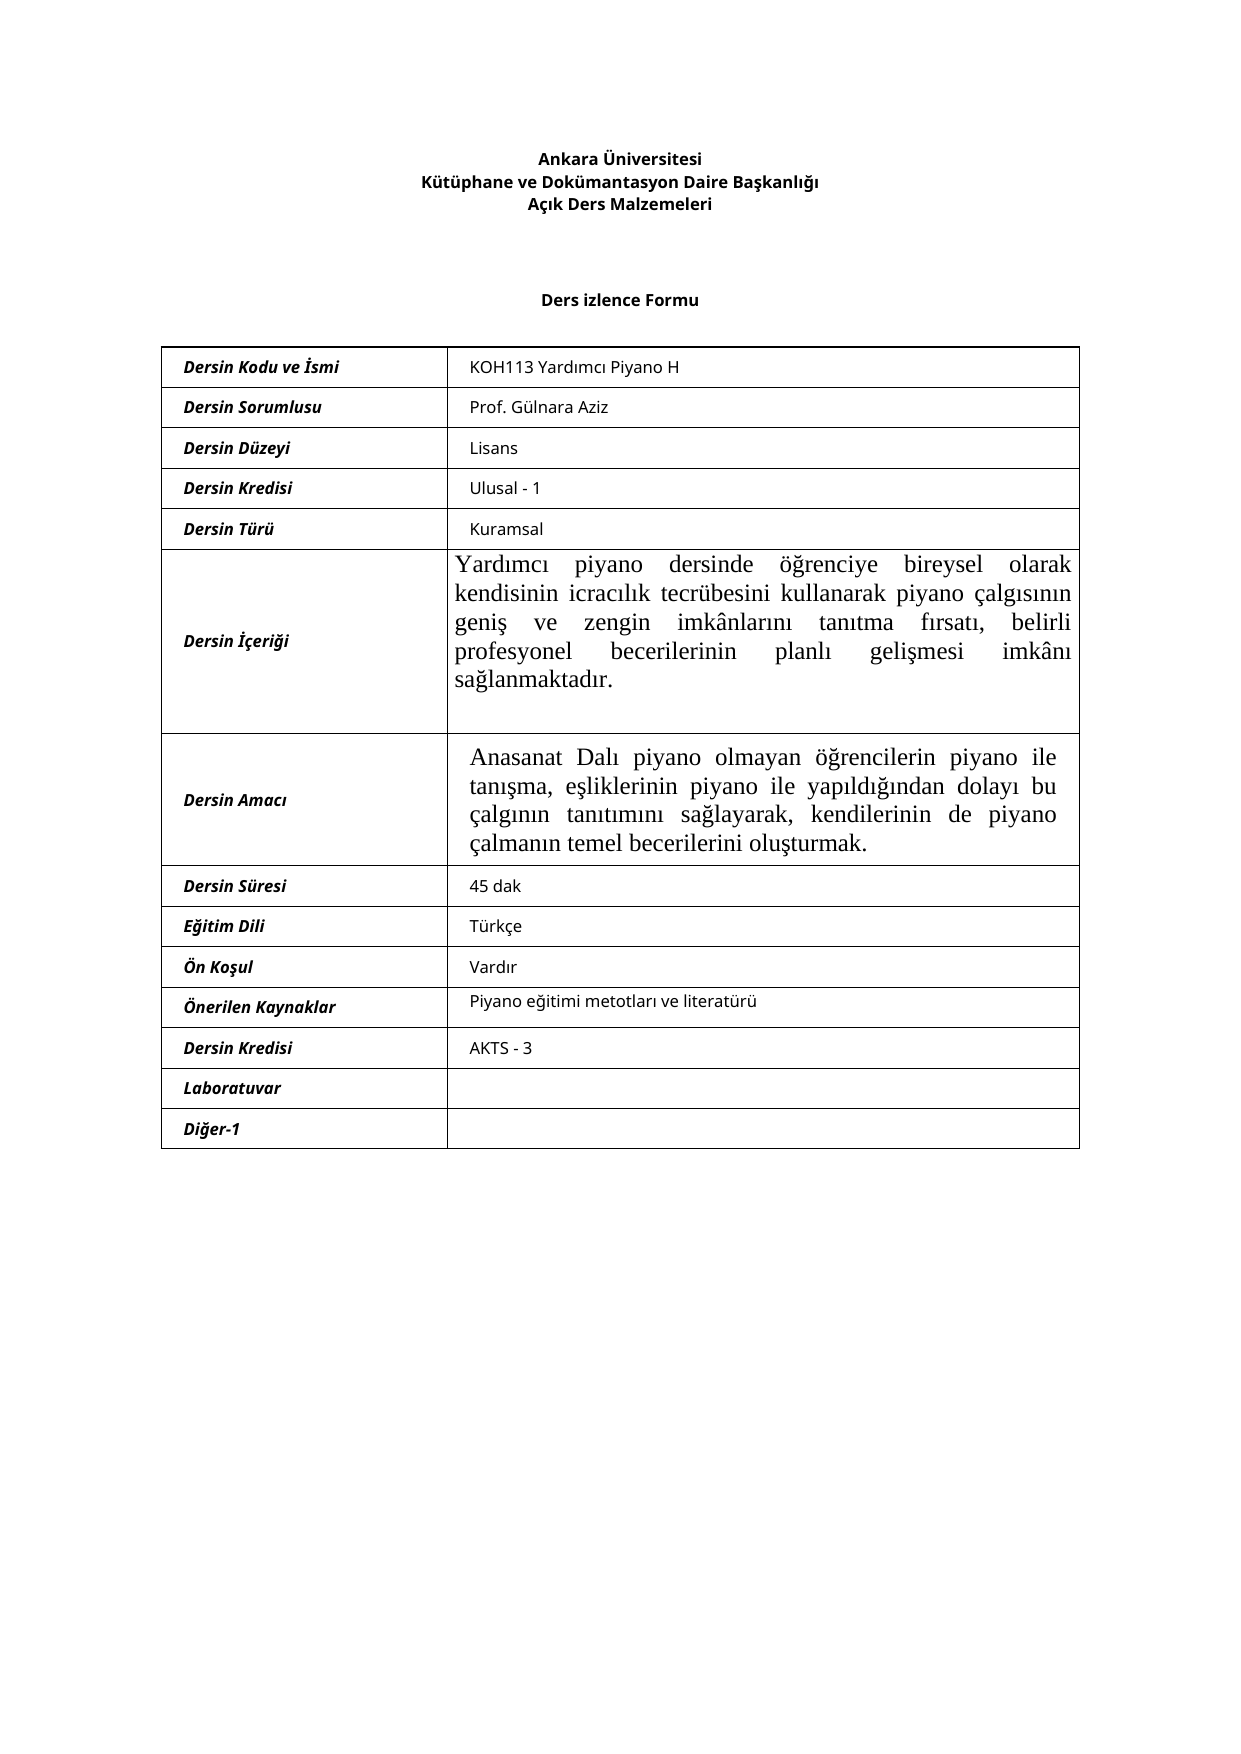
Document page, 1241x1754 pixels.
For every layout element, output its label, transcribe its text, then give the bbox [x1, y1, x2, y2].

table_cell [448, 1109, 1079, 1148]
table_cell 45 dak [448, 866, 1079, 906]
text Açık Ders Malzemeleri [148, 193, 1093, 216]
table_cell Prof. Gülnara Aziz [448, 388, 1079, 427]
table_header KOH113 Yardımcı Piyano H [448, 348, 1079, 387]
table_cell Dersin Amacı [162, 734, 447, 865]
table_cell Eğitim Dili [162, 907, 447, 946]
table_cell Lisans [448, 428, 1079, 468]
table_cell Dersin Düzeyi [162, 428, 447, 468]
table_cell Laboratuvar [162, 1069, 447, 1108]
table_cell Dersin İçeriği [162, 550, 447, 733]
table_cell Vardır [448, 947, 1079, 987]
table_cell Önerilen Kaynaklar [162, 988, 447, 1027]
table_cell Piyano eğitimi metotları ve literatürü [448, 988, 1079, 1027]
table_cell Ulusal - 1 [448, 469, 1079, 508]
table_cell Dersin Kredisi [162, 469, 447, 508]
text Ankara Üniversitesi Kütüphane ve Dokümantasyon Daire Başkanlığı [148, 148, 1093, 193]
table_cell Dersin Süresi [162, 866, 447, 906]
text Ders izlence Formu [148, 288, 1093, 311]
table_cell Kuramsal [448, 509, 1079, 548]
table_cell Dersin Kredisi [162, 1028, 447, 1067]
table_cell Türkçe [448, 907, 1079, 946]
table_cell Dersin Türü [162, 509, 447, 548]
table_cell Yardımcı piyano dersinde öğrenciye bireysel olarak kendisinin icracılık tecrübesini kullanarak piyano çalgısının geniş ve zengin imkânlarını tanıtma fırsatı, belirli profesyonel becerilerinin planlı gelişmesi imkânı sağlanmaktadır. [448, 550, 1079, 733]
table_cell Dersin Sorumlusu [162, 388, 447, 427]
table_cell Anasanat Dalı piyano olmayan öğrencilerin piyano ile tanışma, eşliklerinin piyano ile yapıldığından dolayı bu çalgının tanıtımını sağlayarak, kendilerinin de piyano çalmanın temel becerilerini oluşturmak. [448, 734, 1079, 865]
table_cell AKTS - 3 [448, 1028, 1079, 1067]
table_cell Ön Koşul [162, 947, 447, 987]
table_header Dersin Kodu ve İsmi [162, 348, 447, 387]
table_cell Diğer-1 [162, 1109, 447, 1148]
table_cell [448, 1069, 1079, 1108]
